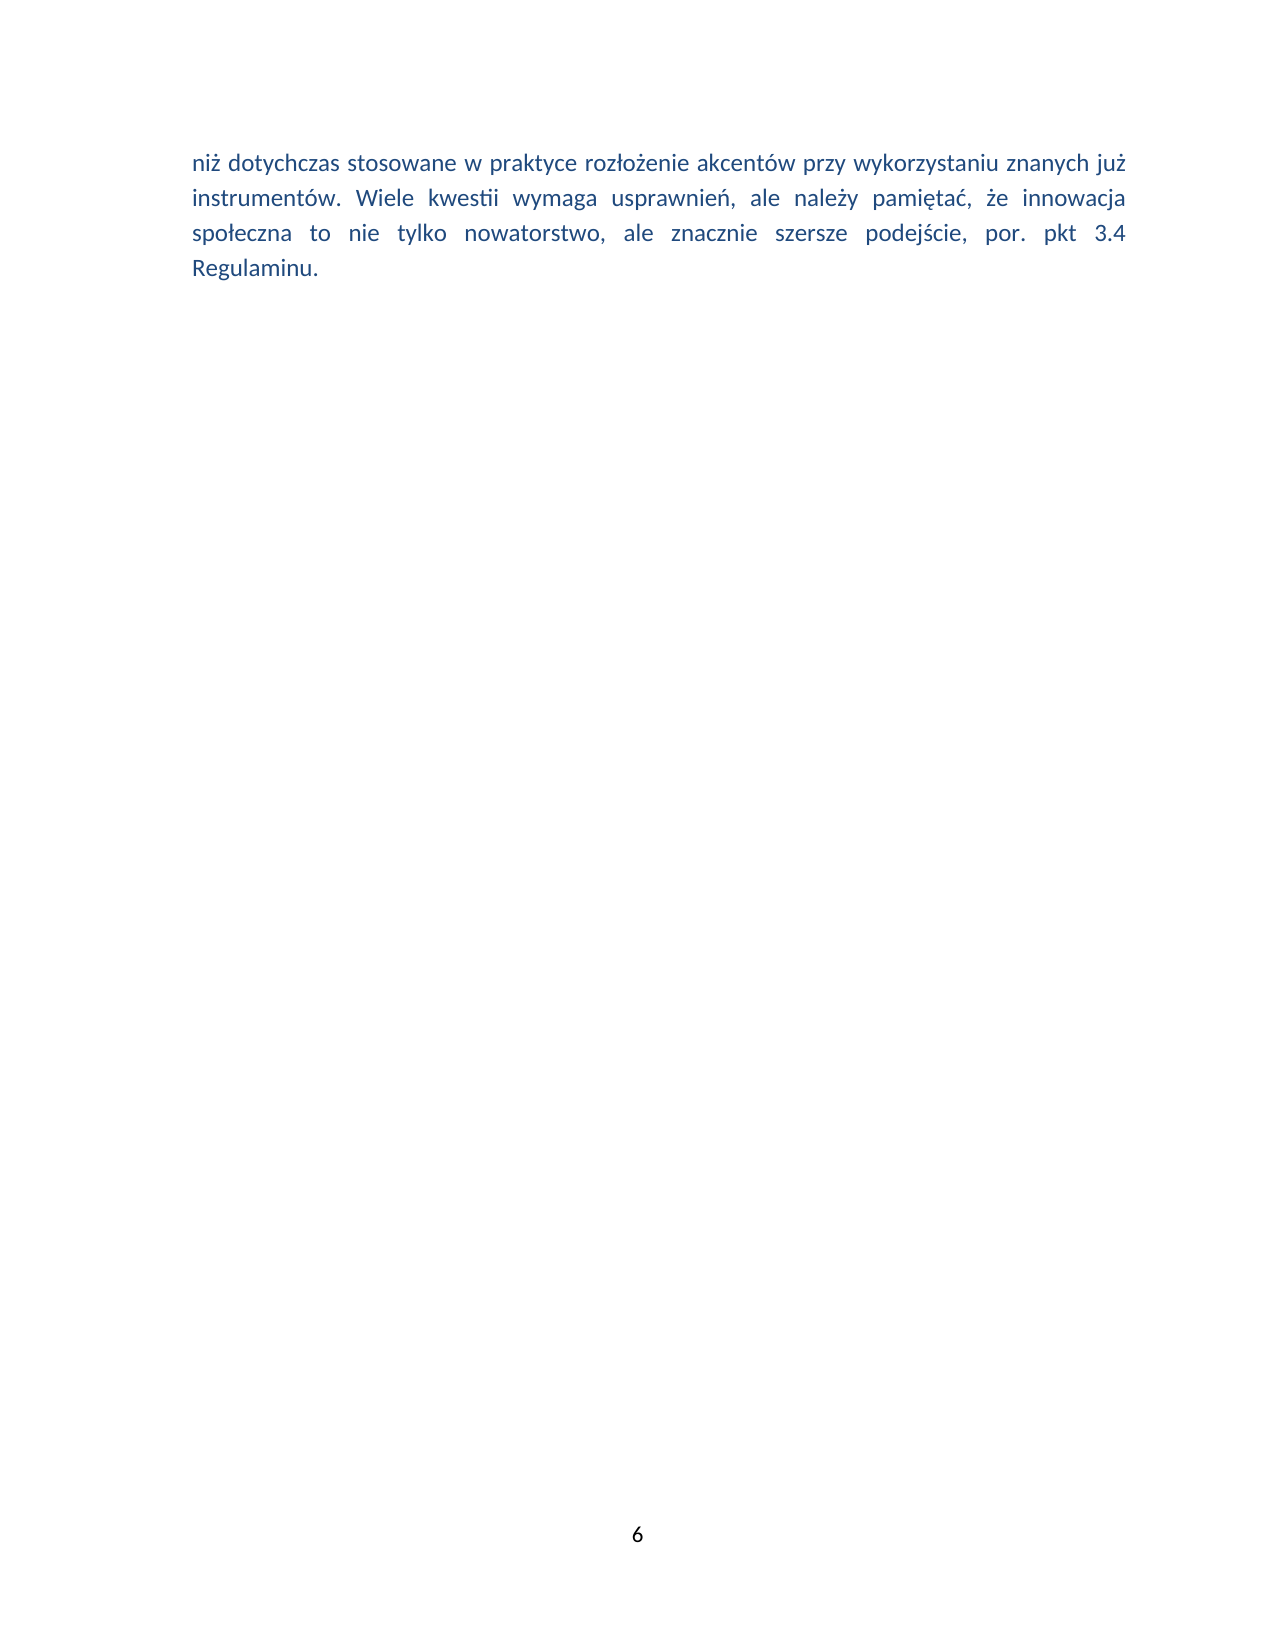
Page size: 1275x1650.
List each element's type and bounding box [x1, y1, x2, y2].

text [192, 148, 1127, 283]
